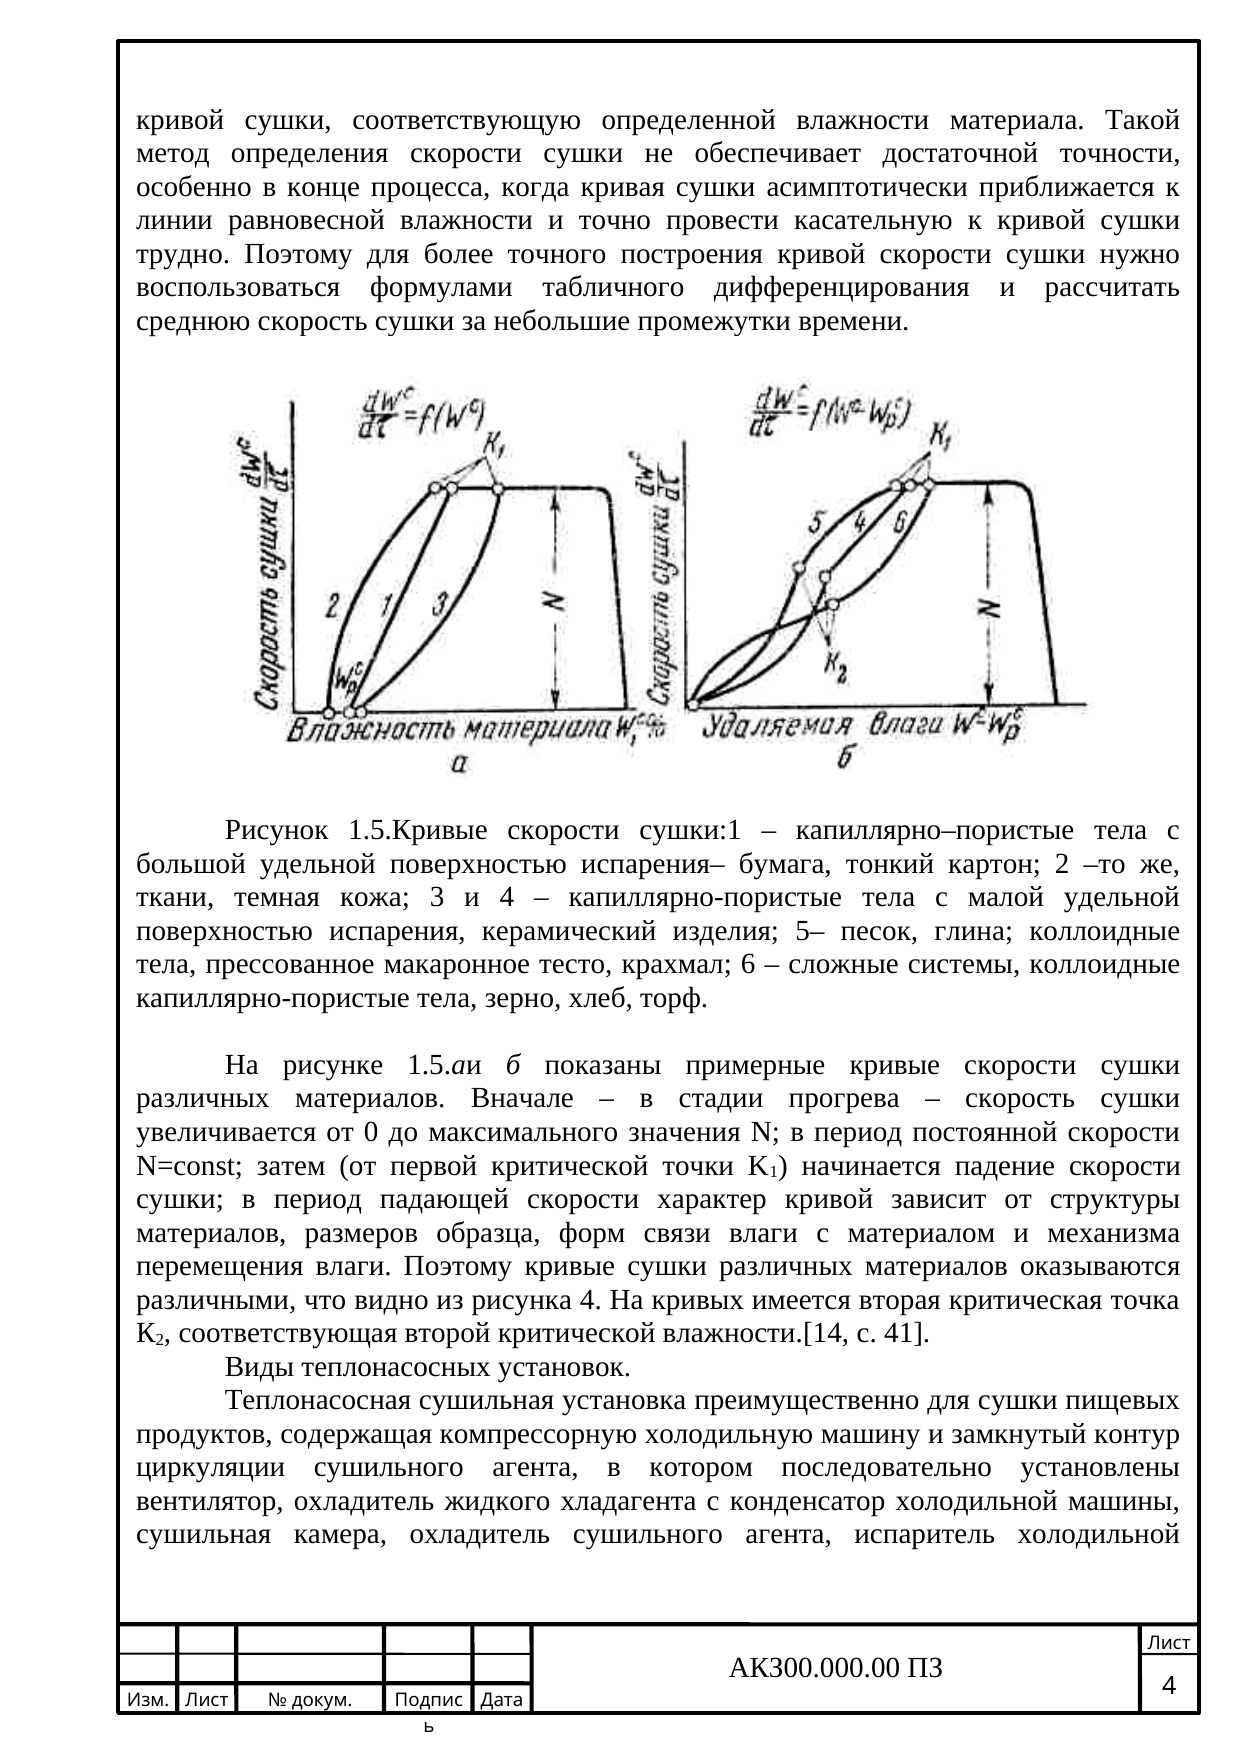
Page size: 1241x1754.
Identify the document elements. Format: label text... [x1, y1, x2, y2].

text Рисунок 1.5.Кривые скорости сушки:1 – капиллярно–пористые тела с большой удельной поверхностью испарения– бумага, тонкий картон; 2 –то же, ткани, темная кожа; 3 и 4 – капиллярно-пористые тела с малой удельной поверхностью испарения, керамический изделия; 5– песок, глина; коллоидные тела, прессованное макаронное тесто, крахмал; 6 – сложные системы, коллоидные капиллярно-пористые тела, зерно, хлеб, торф. [136, 812, 1181, 1013]
text На рисунке 1.5.аи б показаны примерные кривые скорости сушки различных материалов. Вначале – в стадии прогрева – скорость сушки увеличивается от 0 до максимального значения N; в период постоянной скорости N=const; затем (от первой критической точки K1) начинается падение скорости сушки; в период падающей скорости характер кривой зависит от структуры материалов, размеров образца, форм связи влаги с материалом и механизма перемещения влаги. Поэтому кривые сушки различных материалов оказываются различными, что видно из рисунка 4. На кривых имеется вторая критическая точка К2, соответствующая второй критической влажности.[14, c. 41]. [136, 1047, 1181, 1349]
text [136, 1382, 1181, 1550]
text Виды теплонасосных установок. [136, 1349, 1181, 1382]
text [136, 102, 1181, 337]
